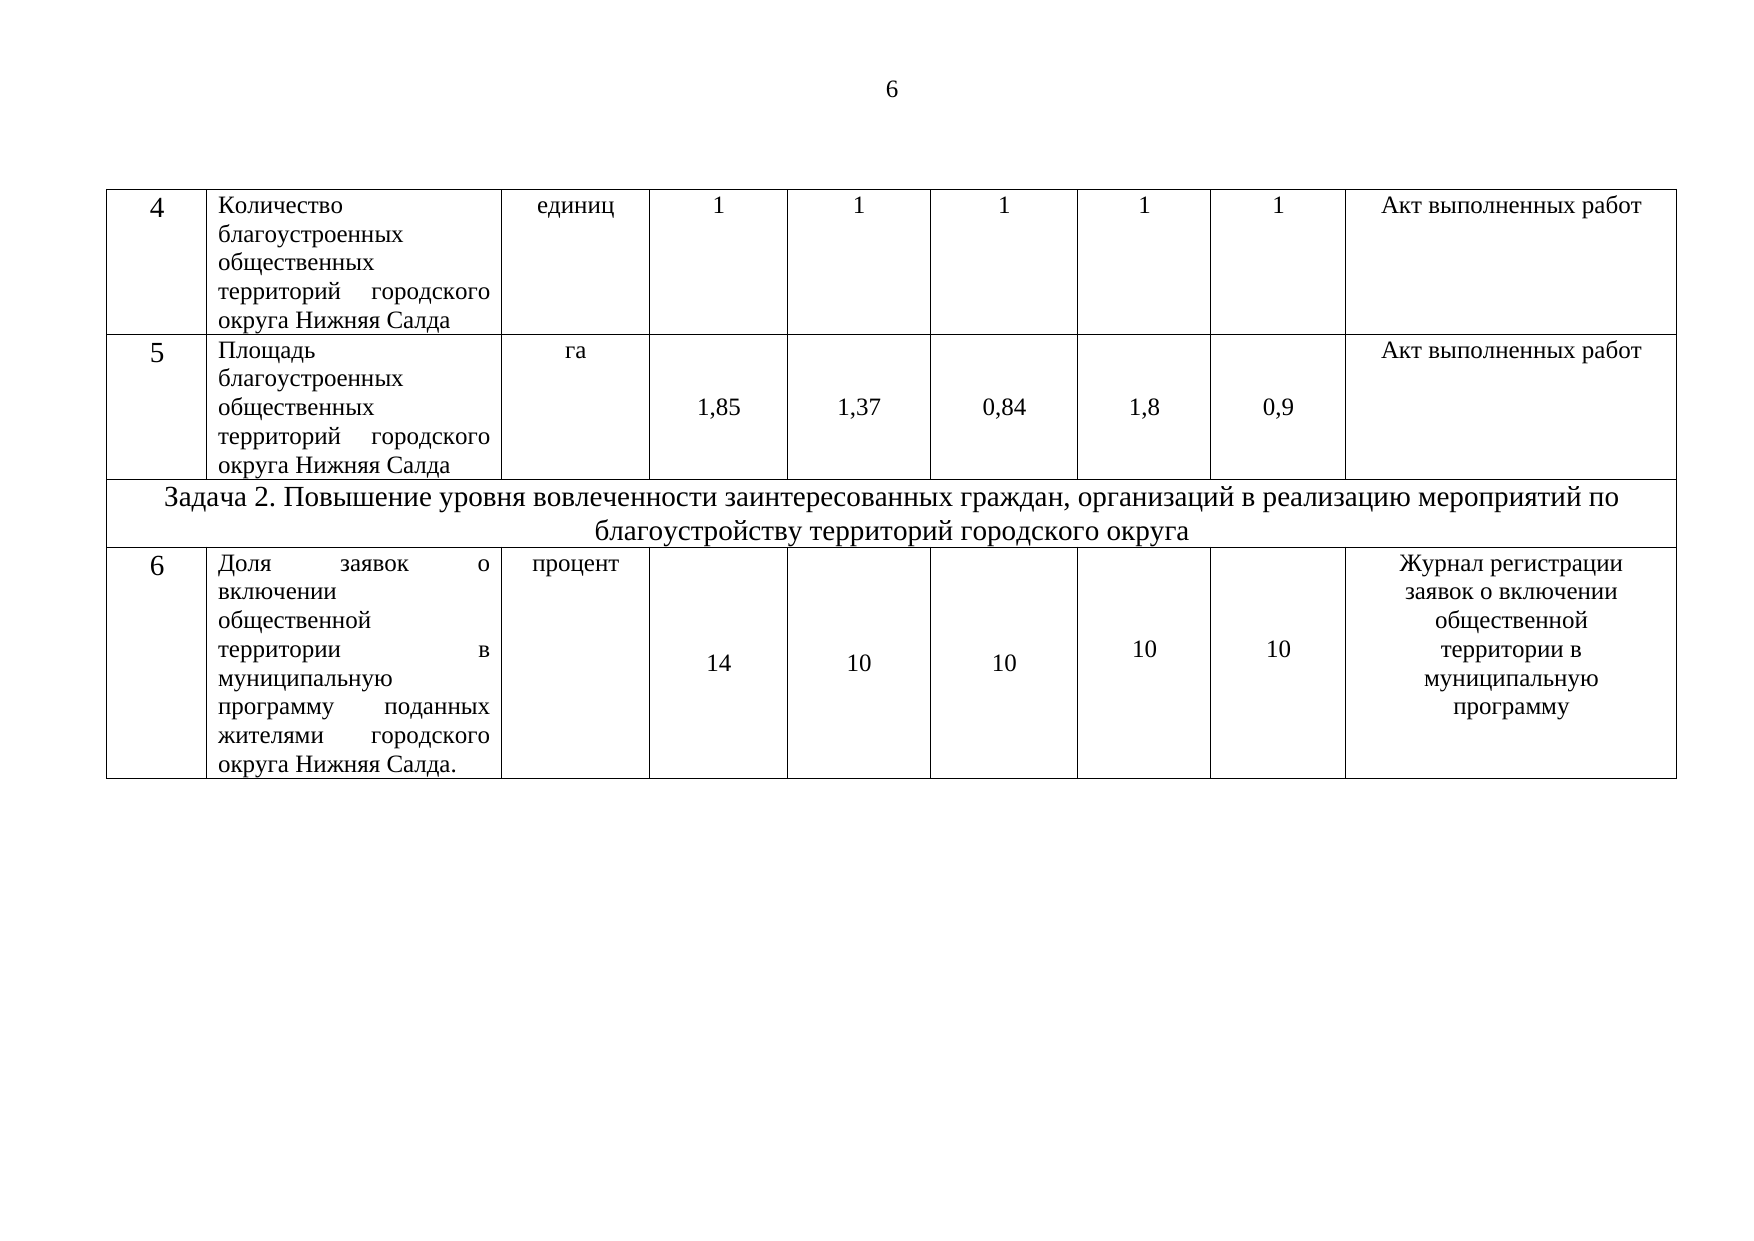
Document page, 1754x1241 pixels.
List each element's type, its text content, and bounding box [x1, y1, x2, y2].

table_cell 1 [650, 190, 787, 334]
table_cell Журнал регистрации заявок о включении общественной территории в муниципальную программу [1346, 548, 1676, 778]
table_cell 10 [1078, 548, 1210, 778]
table_cell Доля заявок о включении общественной территории в муниципальную программу поданных жителями городского округа Нижняя Салда. [207, 548, 501, 778]
table_cell 1,85 [650, 335, 787, 478]
table_cell 1 [1078, 190, 1210, 334]
table_cell 6 [107, 548, 206, 778]
table_cell Площадь благоустроенных общественных территорий городского округа Нижняя Салда [207, 335, 501, 478]
table_cell 10 [788, 548, 930, 778]
table_cell единиц [502, 190, 649, 334]
table_cell 0,84 [931, 335, 1077, 478]
table_cell га [502, 335, 649, 478]
table_cell процент [502, 548, 649, 778]
table_cell Акт выполненных работ [1346, 190, 1676, 334]
table_cell 1 [788, 190, 930, 334]
table_cell 5 [107, 335, 206, 478]
table_cell 1 [931, 190, 1077, 334]
table_cell 10 [931, 548, 1077, 778]
table_cell Количество благоустроенных общественных территорий городского округа Нижняя Салда [207, 190, 501, 334]
table_cell 1,37 [788, 335, 930, 478]
table_cell 10 [1211, 548, 1345, 778]
table_cell 14 [650, 548, 787, 778]
table_cell 1 [1211, 190, 1345, 334]
table_cell 0,9 [1211, 335, 1345, 478]
table_cell Задача 2. Повышение уровня вовлеченности заинтересованных граждан, организаций в реализацию мероприятий по благоустройству территорий городского округа [107, 480, 1676, 547]
table_cell 4 [107, 190, 206, 334]
table_cell Акт выполненных работ [1346, 335, 1676, 478]
table_cell 1,8 [1078, 335, 1210, 478]
